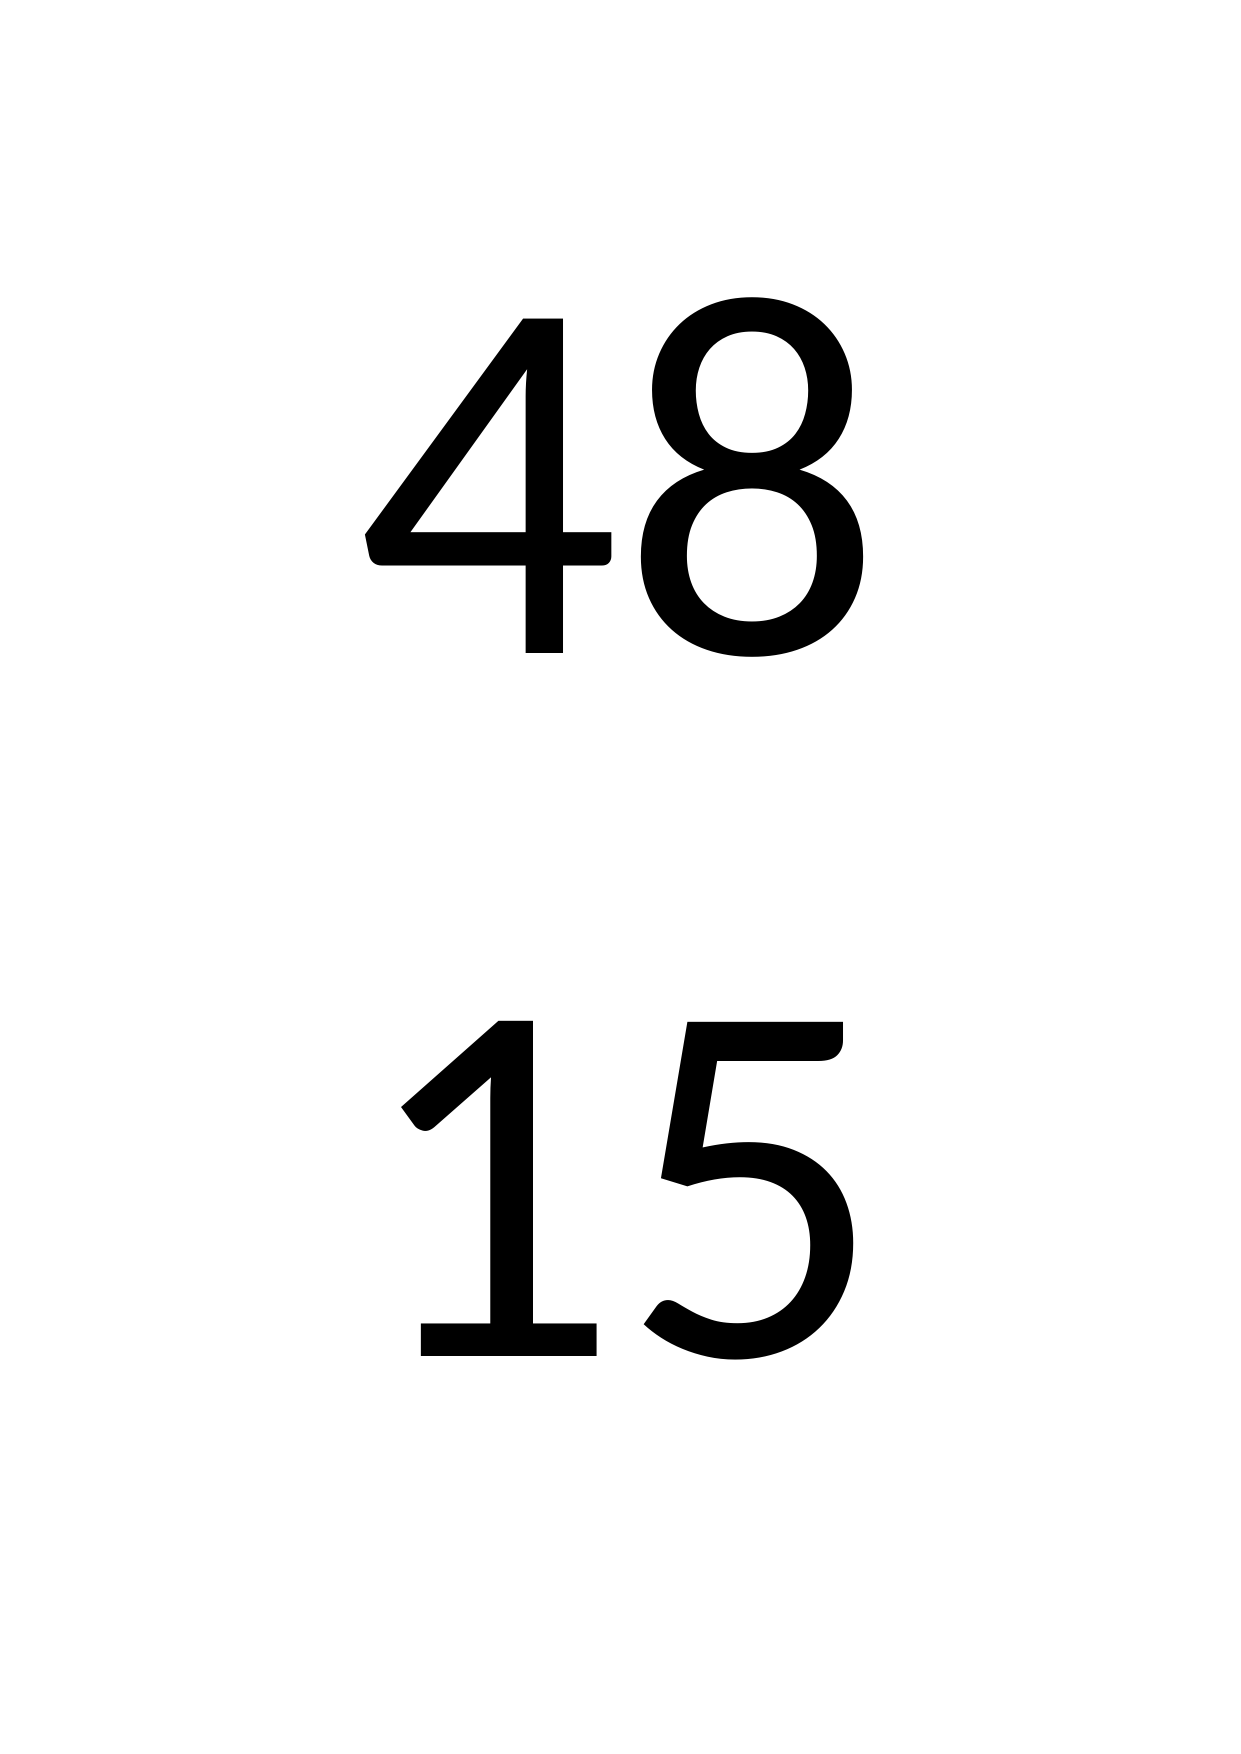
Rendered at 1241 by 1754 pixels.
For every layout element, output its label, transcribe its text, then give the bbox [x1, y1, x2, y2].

text 48 [148, 148, 1093, 783]
text 15 [148, 851, 1093, 1487]
